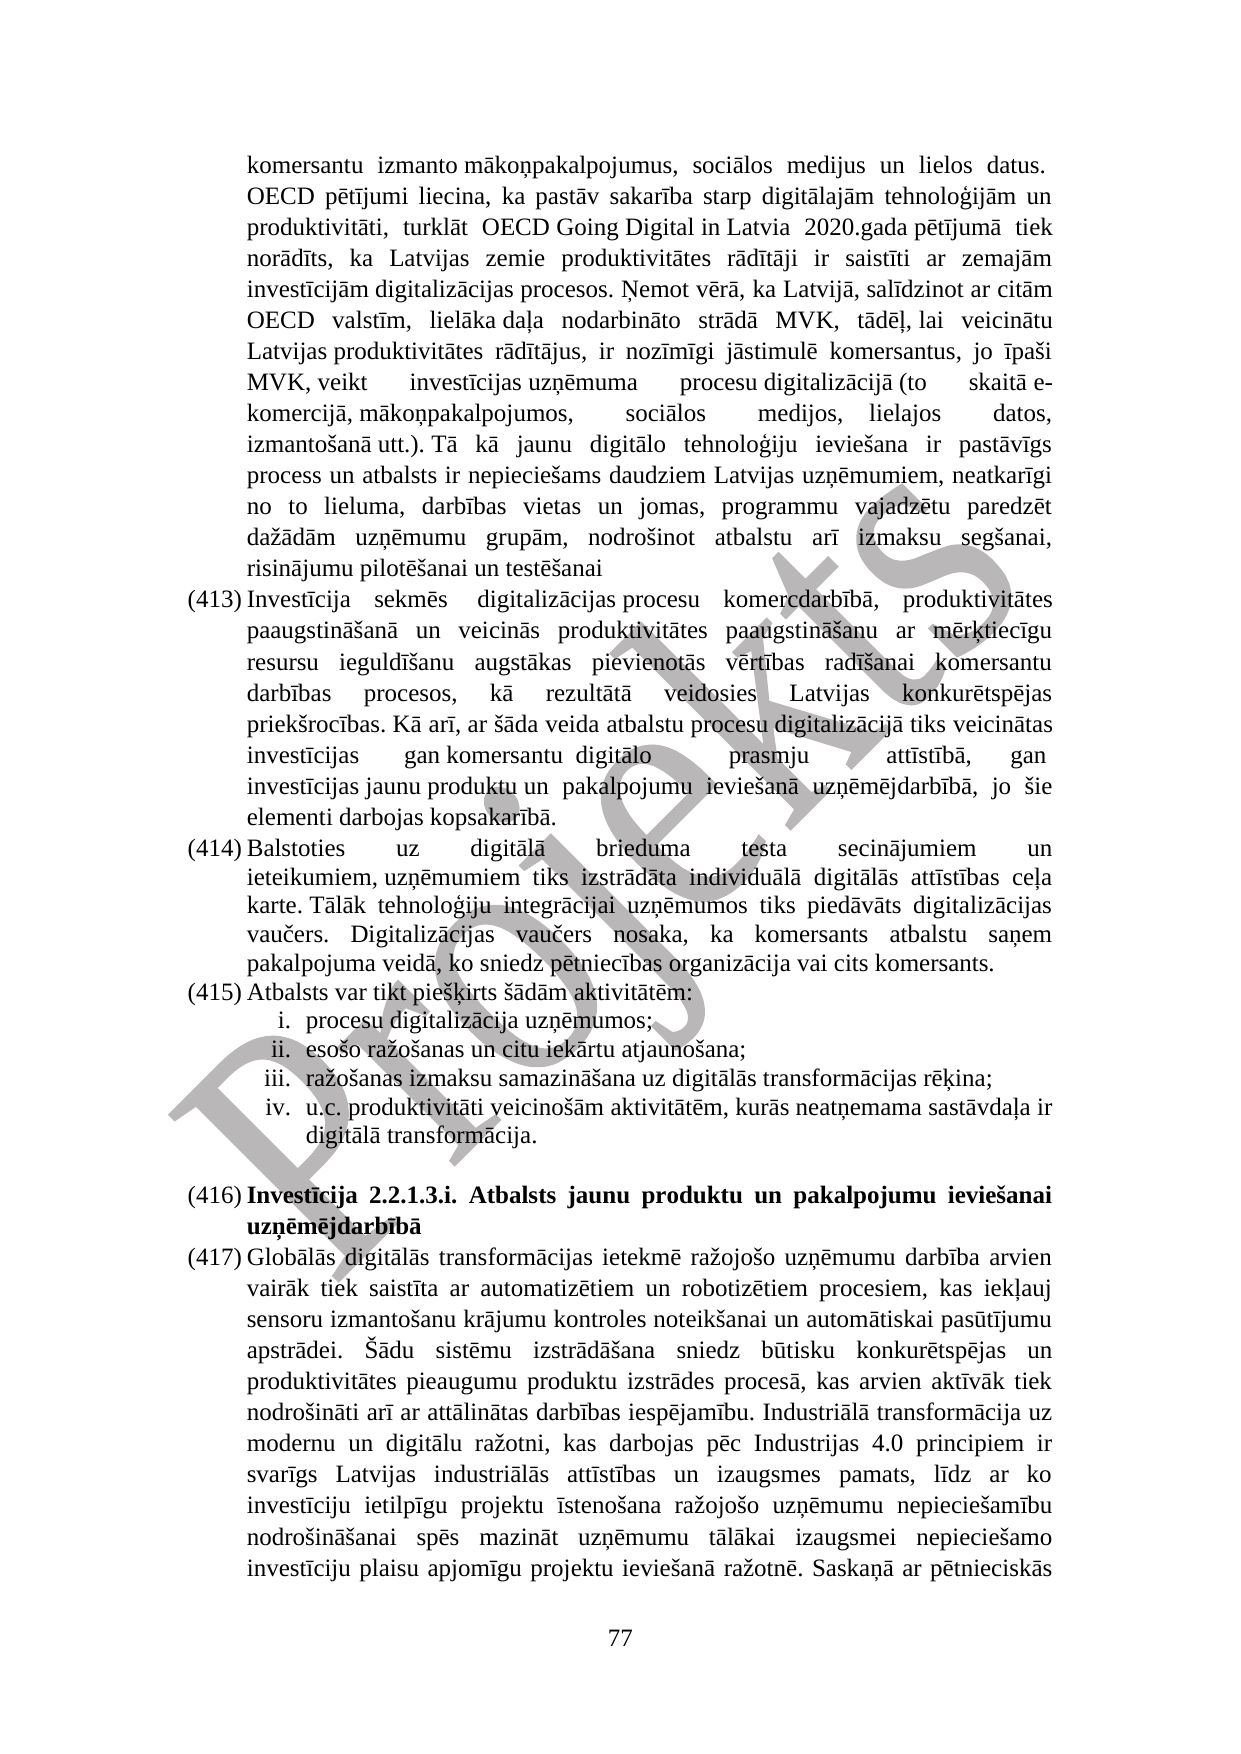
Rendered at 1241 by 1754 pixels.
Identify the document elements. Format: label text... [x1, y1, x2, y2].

list Balstoties uz digitālā brieduma testa secinājumiem un ieteikumiem, uzņēmumiem tiks izstrādāta individuālā digitālās attīstības ceļa karte. Tālāk tehnoloģiju integrācijai uzņēmumos tiks piedāvāts digitalizācijas vaučers. Digitalizācijas vaučers nosaka, ka komersants atbalstu saņem pakalpojuma veidā, ko sniedz pētniecības organizācija vai cits komersants. [187, 833, 1053, 977]
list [247, 150, 1053, 582]
list Investīcija sekmēs digitalizācijas procesu komercdarbībā, produktivitātes paaugstināšanā un veicinās produktivitātes paaugstināšanu ar mērķtiecīgu resursu ieguldīšanu augstākas pievienotās vērtības radīšanai komersantu darbības procesos, kā rezultātā veidosies Latvijas konkurētspējas priekšrocības. Kā arī, ar šāda veida atbalstu procesu digitalizācijā tiks veicinātas investīcijas gan komersantu digitālo prasmju attīstībā, gan investīcijas jaunu produktu un pakalpojumu ieviešanā uzņēmējdarbībā, jo šie elementi darbojas kopsakarībā. [187, 584, 1053, 831]
list esošo ražošanas un citu iekārtu atjaunošana; [291, 1034, 1053, 1063]
list u.c. produktivitāti veicinošām aktivitātēm, kurās neatņemama sastāvdaļa ir digitālā transformācija. [291, 1092, 1053, 1149]
list Investīcija 2.2.1.3.i. Atbalsts jaunu produktu un pakalpojumu ieviešanai uzņēmējdarbībā [187, 1180, 1053, 1240]
list ražošanas izmaksu samazināšana uz digitālās transformācijas rēķina; [291, 1063, 1053, 1092]
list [187, 1242, 1053, 1581]
list Atbalsts var tikt piešķirts šādām aktivitātēm: [187, 977, 1053, 1005]
list procesu digitalizācija uzņēmumos; [291, 1005, 1053, 1034]
